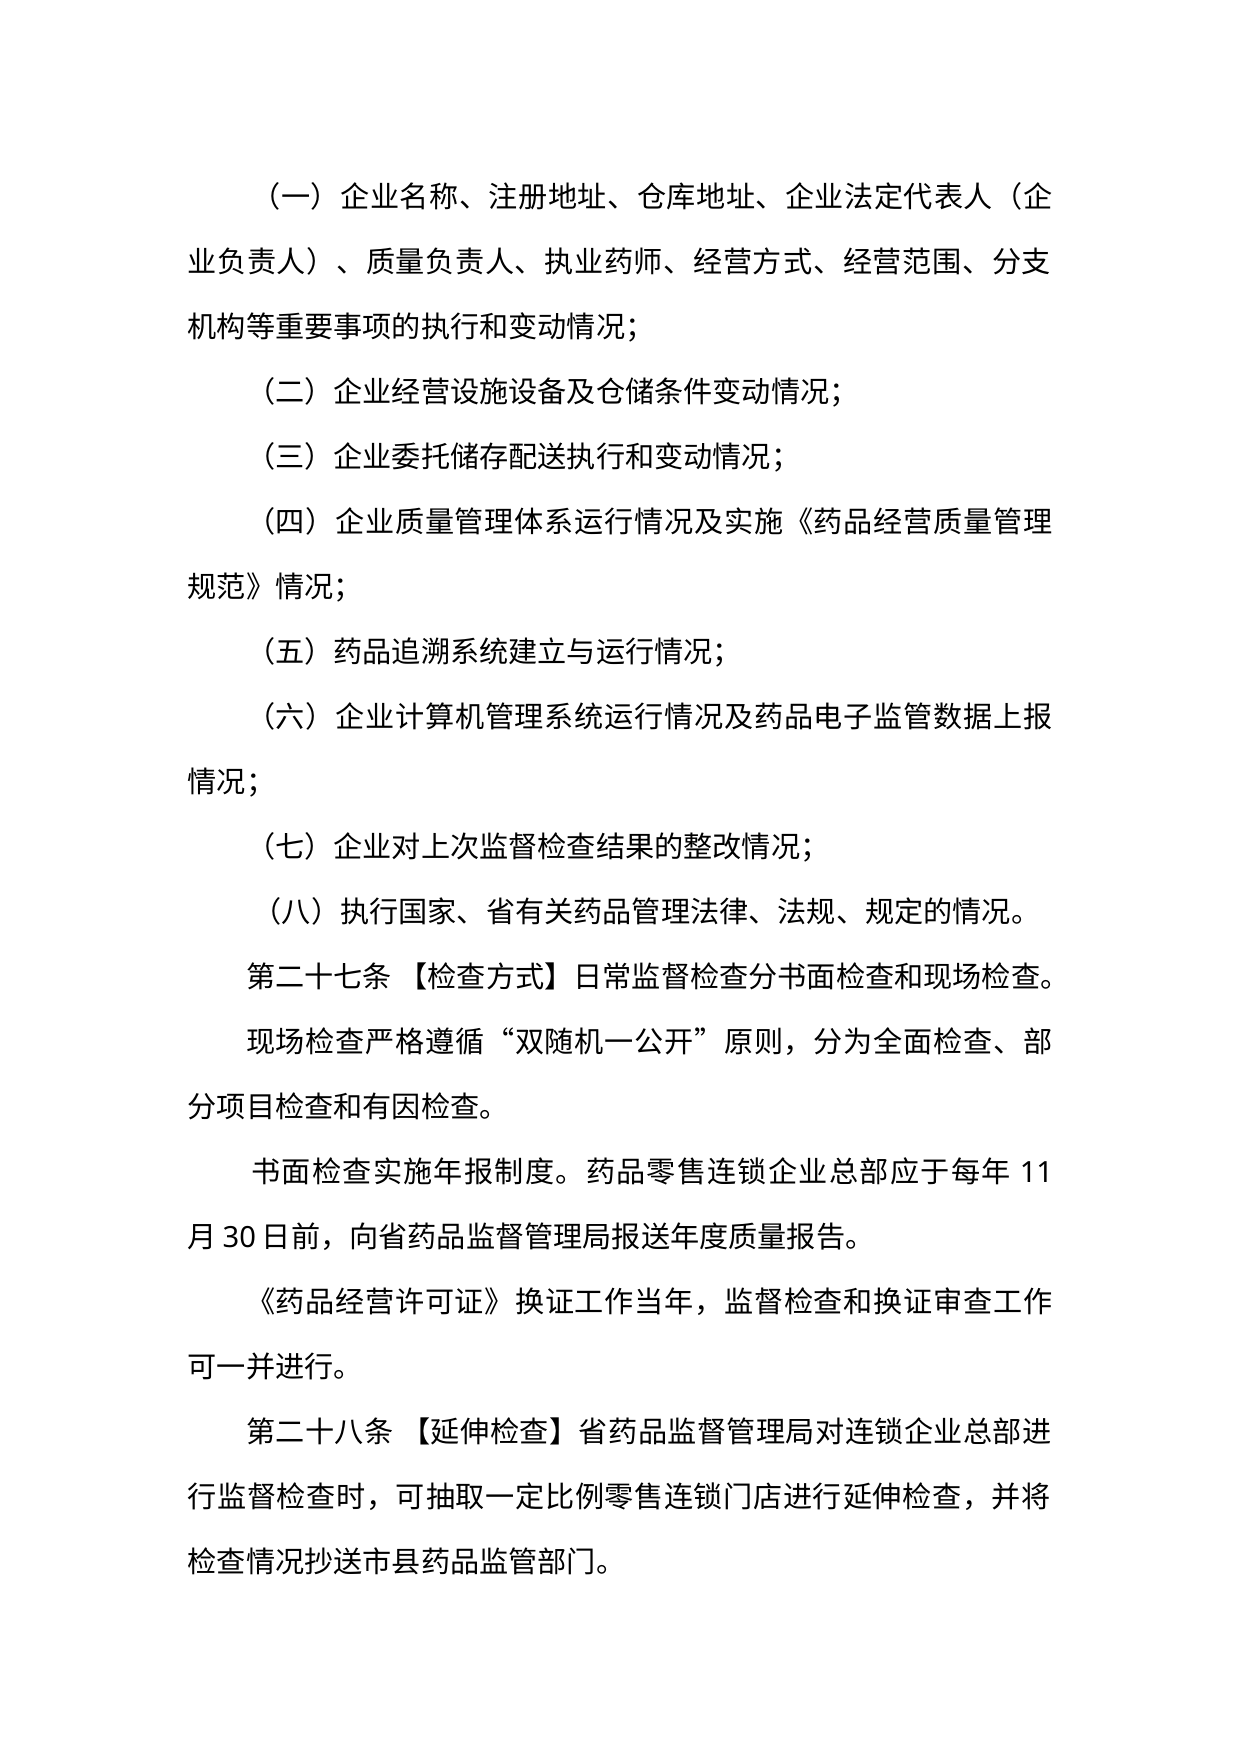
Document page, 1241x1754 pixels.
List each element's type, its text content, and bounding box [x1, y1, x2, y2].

text （六）企业计算机管理系统运行情况及药品电子监管数据上报情况； [187, 682, 1053, 812]
text （四）企业质量管理体系运行情况及实施《药品经营质量管理规范》情况； [187, 487, 1053, 617]
text 第二十八条 【延伸检查】省药品监督管理局对连锁企业总部进行监督检查时，可抽取一定比例零售连锁门店进行延伸检查，并将检查情况抄送市县药品监管部门。 [187, 1397, 1053, 1592]
text 现场检查严格遵循“双随机一公开”原则，分为全面检查、部分项目检查和有因检查。 [187, 1007, 1053, 1137]
text 书面检查实施年报制度。药品零售连锁企业总部应于每年11月30日前，向省药品监督管理局报送年度质量报告。 [187, 1137, 1053, 1267]
text （五）药品追溯系统建立与运行情况； [187, 617, 1053, 682]
text 《药品经营许可证》换证工作当年，监督检查和换证审查工作可一并进行。 [187, 1267, 1053, 1397]
text （三）企业委托储存配送执行和变动情况； [187, 422, 1053, 487]
text 第二十七条 【检查方式】日常监督检查分书面检查和现场检查。 [187, 942, 1053, 1007]
text （一）企业名称、注册地址、仓库地址、企业法定代表人（企业负责人）、质量负责人、执业药师、经营方式、经营范围、分支机构等重要事项的执行和变动情况； [187, 162, 1053, 357]
text （七）企业对上次监督检查结果的整改情况； [187, 812, 1053, 877]
text （八）执行国家、省有关药品管理法律、法规、规定的情况。 [187, 877, 1053, 942]
text （二）企业经营设施设备及仓储条件变动情况； [187, 357, 1053, 422]
